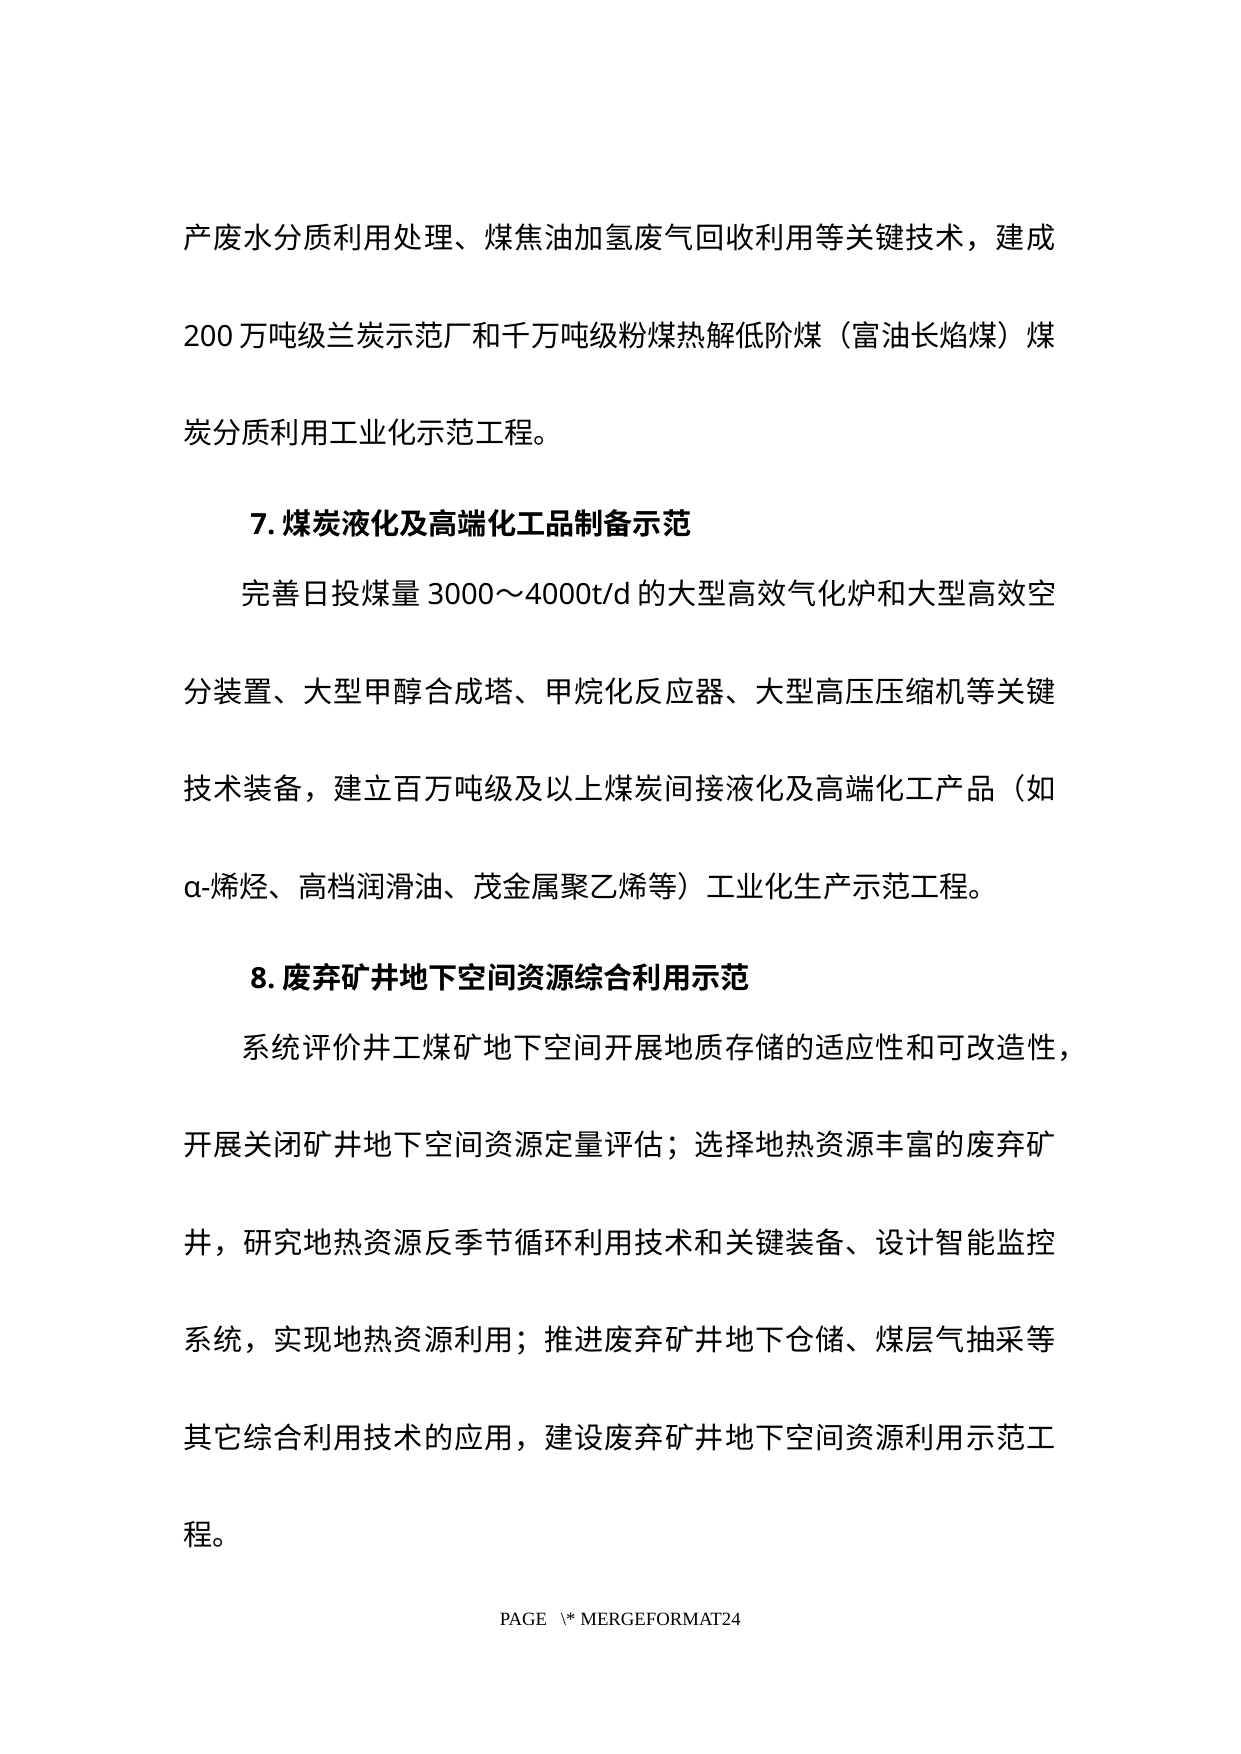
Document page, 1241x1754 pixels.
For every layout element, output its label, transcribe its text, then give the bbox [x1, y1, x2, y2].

subtitle 煤炭液化及高端化工品制备示范 [250, 501, 1057, 543]
text 完善日投煤量3000～4000t/d的大型高效气化炉和大型高效空分装置、大型甲醇合成塔、甲烷化反应器、大型高压压缩机等关键技术装备，建立百万吨级及以上煤炭间接液化及高端化工产品（如α-烯烃、高档润滑油、茂金属聚乙烯等）工业化生产示范工程。 [183, 559, 1057, 917]
subtitle 废弃矿井地下空间资源综合利用示范 [250, 954, 1057, 997]
text 系统评价井工煤矿地下空间开展地质存储的适应性和可改造性，开展关闭矿井地下空间资源定量评估；选择地热资源丰富的废弃矿井，研究地热资源反季节循环利用技术和关键装备、设计智能监控系统，实现地热资源利用；推进废弃矿井地下仓储、煤层气抽采等其它综合利用技术的应用，建设废弃矿井地下空间资源利用示范工程。 [183, 1013, 1057, 1565]
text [183, 203, 1057, 463]
